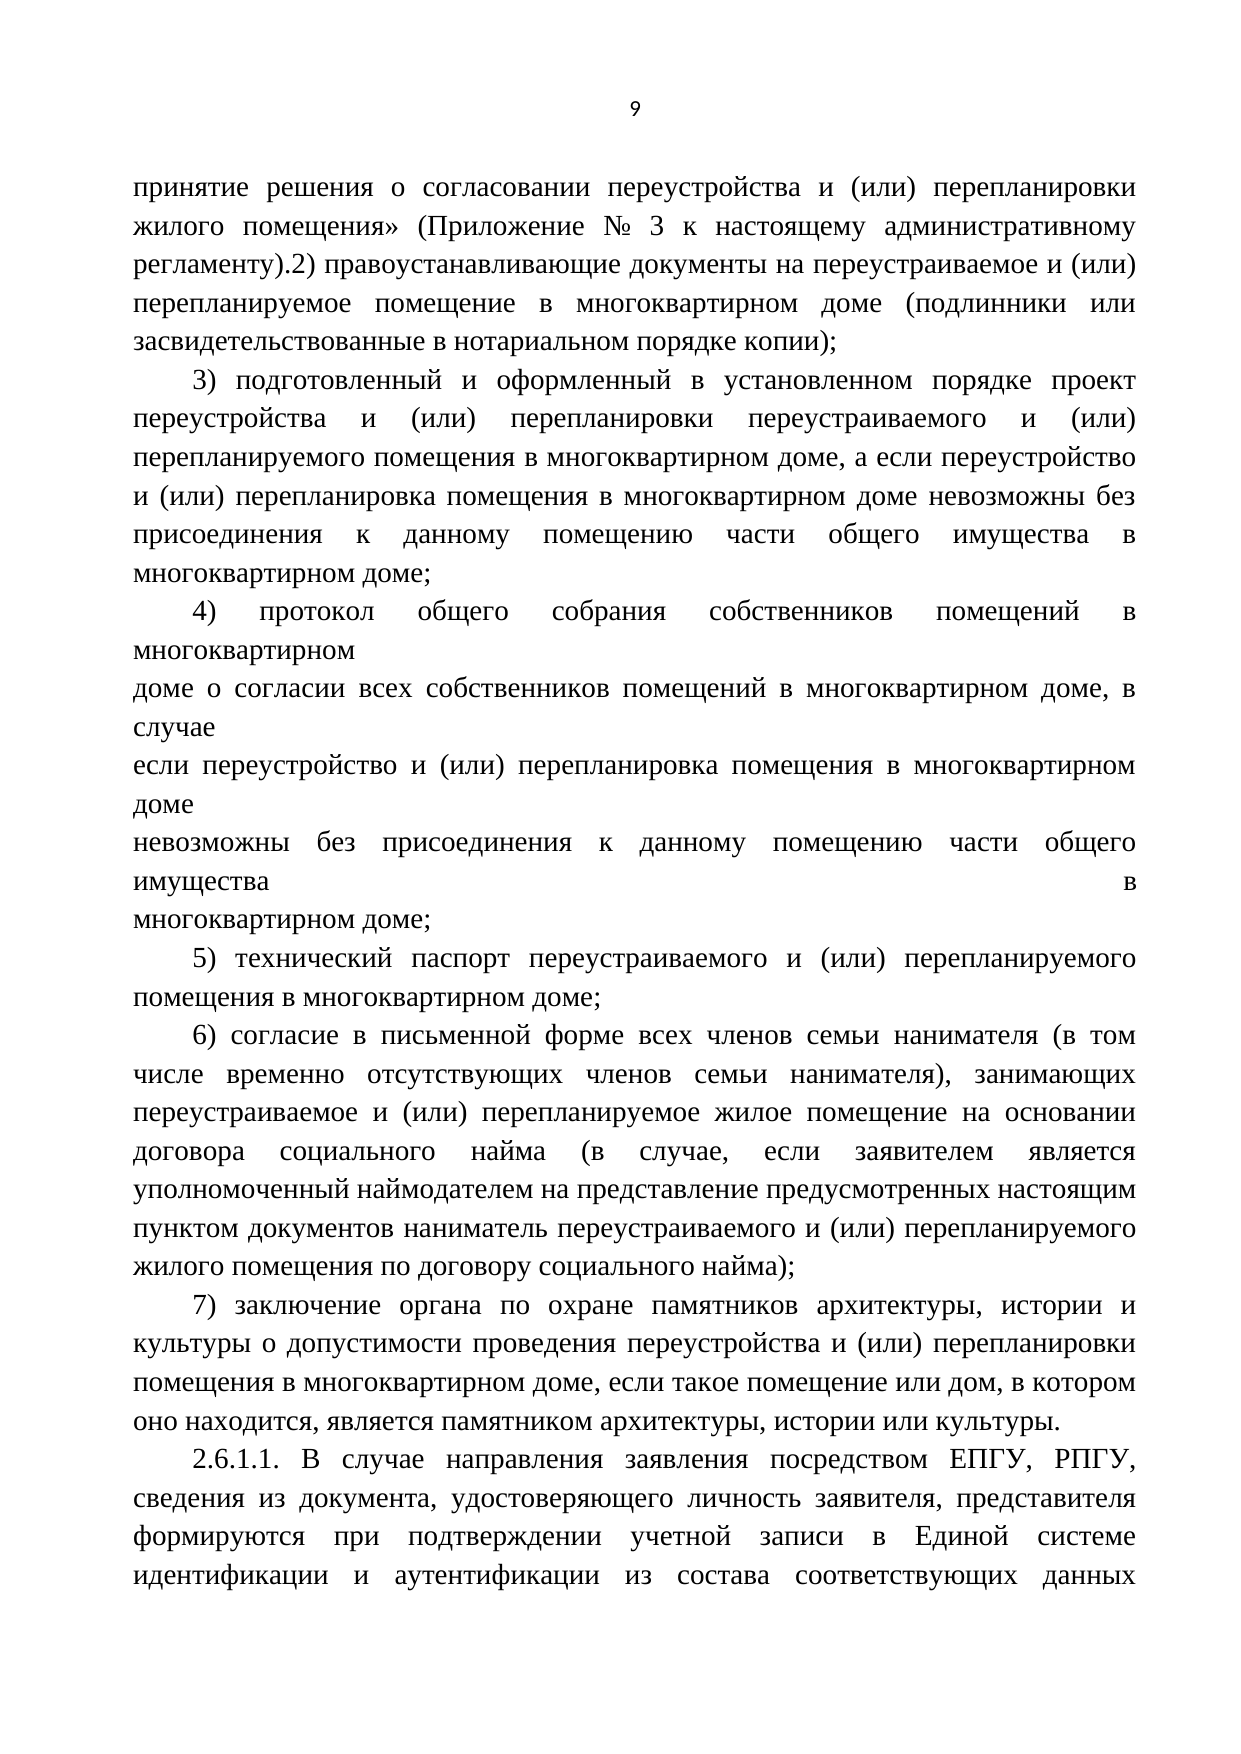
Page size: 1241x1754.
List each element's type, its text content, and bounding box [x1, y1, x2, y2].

text 5) технический паспорт переустраиваемого и (или) перепланируемого помещения в многоквартирном доме; [133, 940, 1137, 1012]
text 6) согласие в письменной форме всех членов семьи нанимателя (в том числе временно отсутствующих членов семьи нанимателя), занимающих переустраиваемое и (или) перепланируемое жилое помещение на основании договора социального найма (в случае, если заявителем является уполномоченный наймодателем на представление предусмотренных настоящим пунктом документов наниматель переустраиваемого и (или) перепланируемого жилого помещения по договору социального найма); [133, 1017, 1137, 1282]
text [133, 169, 1137, 357]
text 7) заключение органа по охране памятников архитектуры, истории и культуры о допустимости проведения переустройства и (или) перепланировки помещения в многоквартирном доме, если такое помещение или дом, в котором оно находится, является памятником архитектуры, истории или культуры. [133, 1287, 1137, 1436]
text 3) подготовленный и оформленный в установленном порядке проект переустройства и (или) перепланировки переустраиваемого и (или) перепланируемого помещения в многоквартирном доме, а если переустройство и (или) перепланировка помещения в многоквартирном доме невозможны без присоединения к данному помещению части общего имущества в многоквартирном доме; [133, 362, 1137, 588]
text 4) протокол общего собрания собственников помещений в многоквартирном доме о согласии всех собственников помещений в многоквартирном доме, в случае если переустройство и (или) перепланировка помещения в многоквартирном доме невозможны без присоединения к данному помещению части общего имущества в многоквартирном доме; [133, 593, 1137, 935]
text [133, 1441, 1137, 1590]
